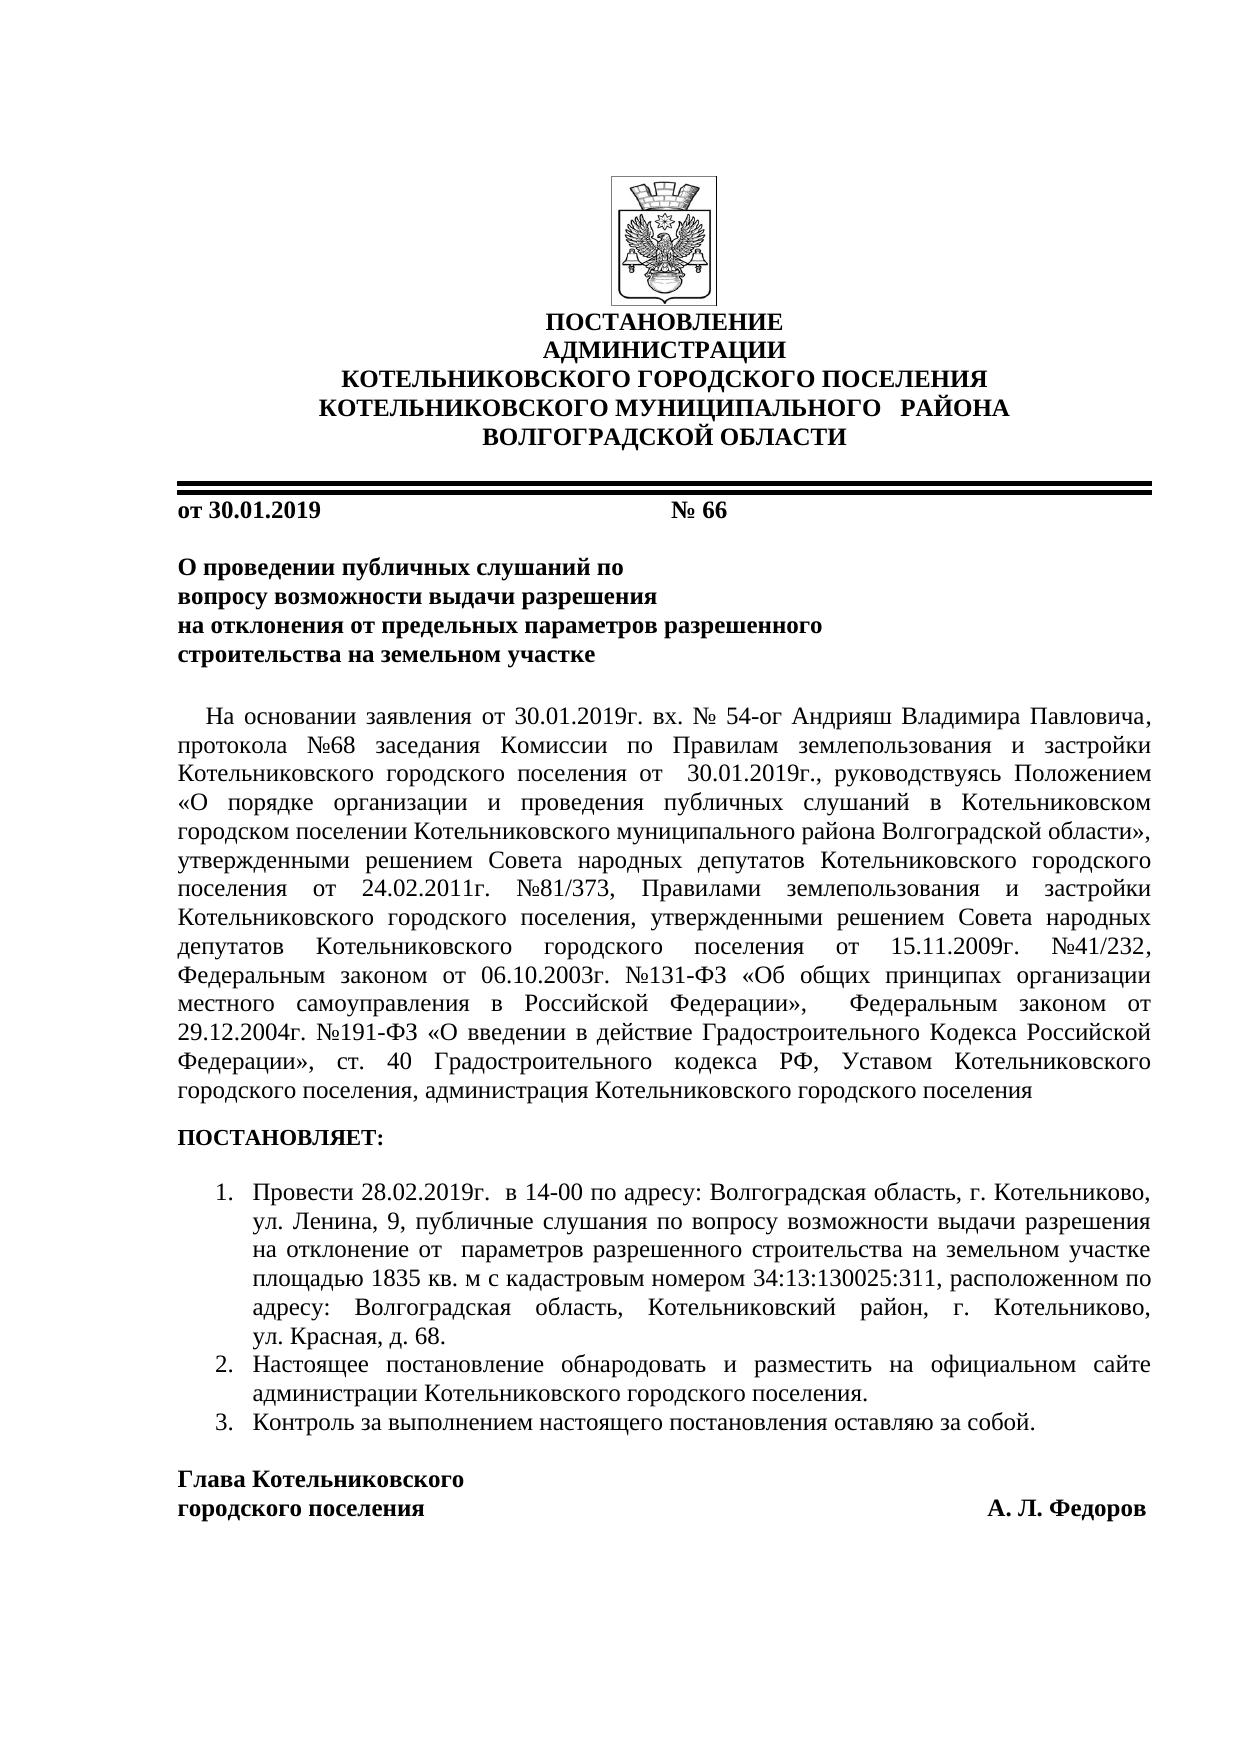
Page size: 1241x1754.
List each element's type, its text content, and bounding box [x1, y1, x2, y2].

text городского поселения А. Л. Федоров [177, 1493, 1152, 1522]
text на отклонения от предельных параметров разрешенного строительства на земельном участке [177, 610, 1152, 667]
text ПОСТАНОВЛЯЕТ: [177, 1124, 1152, 1151]
list Настоящее постановление обнародовать и разместить на официальном сайте администрации Котельниковского городского поселения. [215, 1349, 1152, 1407]
text ПОСТАНОВЛЕНИЕ [177, 307, 1152, 336]
text Глава Котельниковского [177, 1464, 1152, 1493]
text ВОЛГОГРАДСКОЙ ОБЛАСТИ [177, 422, 1152, 451]
text КОТЕЛЬНИКОВСКОГО МУНИЦИПАЛЬНОГО РАЙОНА [177, 393, 1152, 422]
text АДМИНИСТРАЦИИ [177, 336, 1152, 364]
text О проведении публичных слушаний по вопросу возможности выдачи разрешения [177, 552, 1152, 610]
list Контроль за выполнением настоящего постановления оставляю за собой. [215, 1407, 1152, 1436]
text КОТЕЛЬНИКОВСКОГО ГОРОДСКОГО ПОСЕЛЕНИЯ [177, 364, 1152, 393]
picture [608, 175, 721, 307]
text На основании заявления от 30.01.2019г. вх. № 54-ог Андрияш Владимира Павловича, протокола №68 заседания Комиссии по Правилам землепользования и застройки Котельниковского городского поселения от 30.01.2019г., руководствуясь Положением «О порядке организации и проведения публичных слушаний в Котельниковском городском поселении Котельниковского муниципального района Волгоградской области», утвержденными решением Совета народных депутатов Котельниковского городского поселения от 24.02.2011г. №81/373, Правилами землепользования и застройки Котельниковского городского поселения, утвержденными решением Совета народных депутатов Котельниковского городского поселения от 15.11.2009г. №41/232, Федеральным законом от 06.10.2003г. №131-ФЗ «Об общих принципах организации местного самоуправления в Российской Федерации», Федеральным законом от 29.12.2004г. №191-ФЗ «О введении в действие Градостроительного Кодекса Российской Федерации», ст. 40 Градостроительного кодекса РФ, Уставом Котельниковского городского поселения, администрация Котельниковского городского поселения [177, 701, 1152, 1103]
list Провести 28.02.2019г. в 14-00 по адресу: Волгоградская область, г. Котельниково, ул. Ленина, 9, публичные слушания по вопросу возможности выдачи разрешения на отклонение от параметров разрешенного строительства на земельном участке площадью 1835 кв. м с кадастровым номером 34:13:130025:311, расположенном по адресу: Волгоградская область, Котельниковский район, г. Котельниково, ул. Красная, д. 68. [215, 1177, 1152, 1349]
text от 30.01.2019 № 66 [177, 495, 1152, 524]
